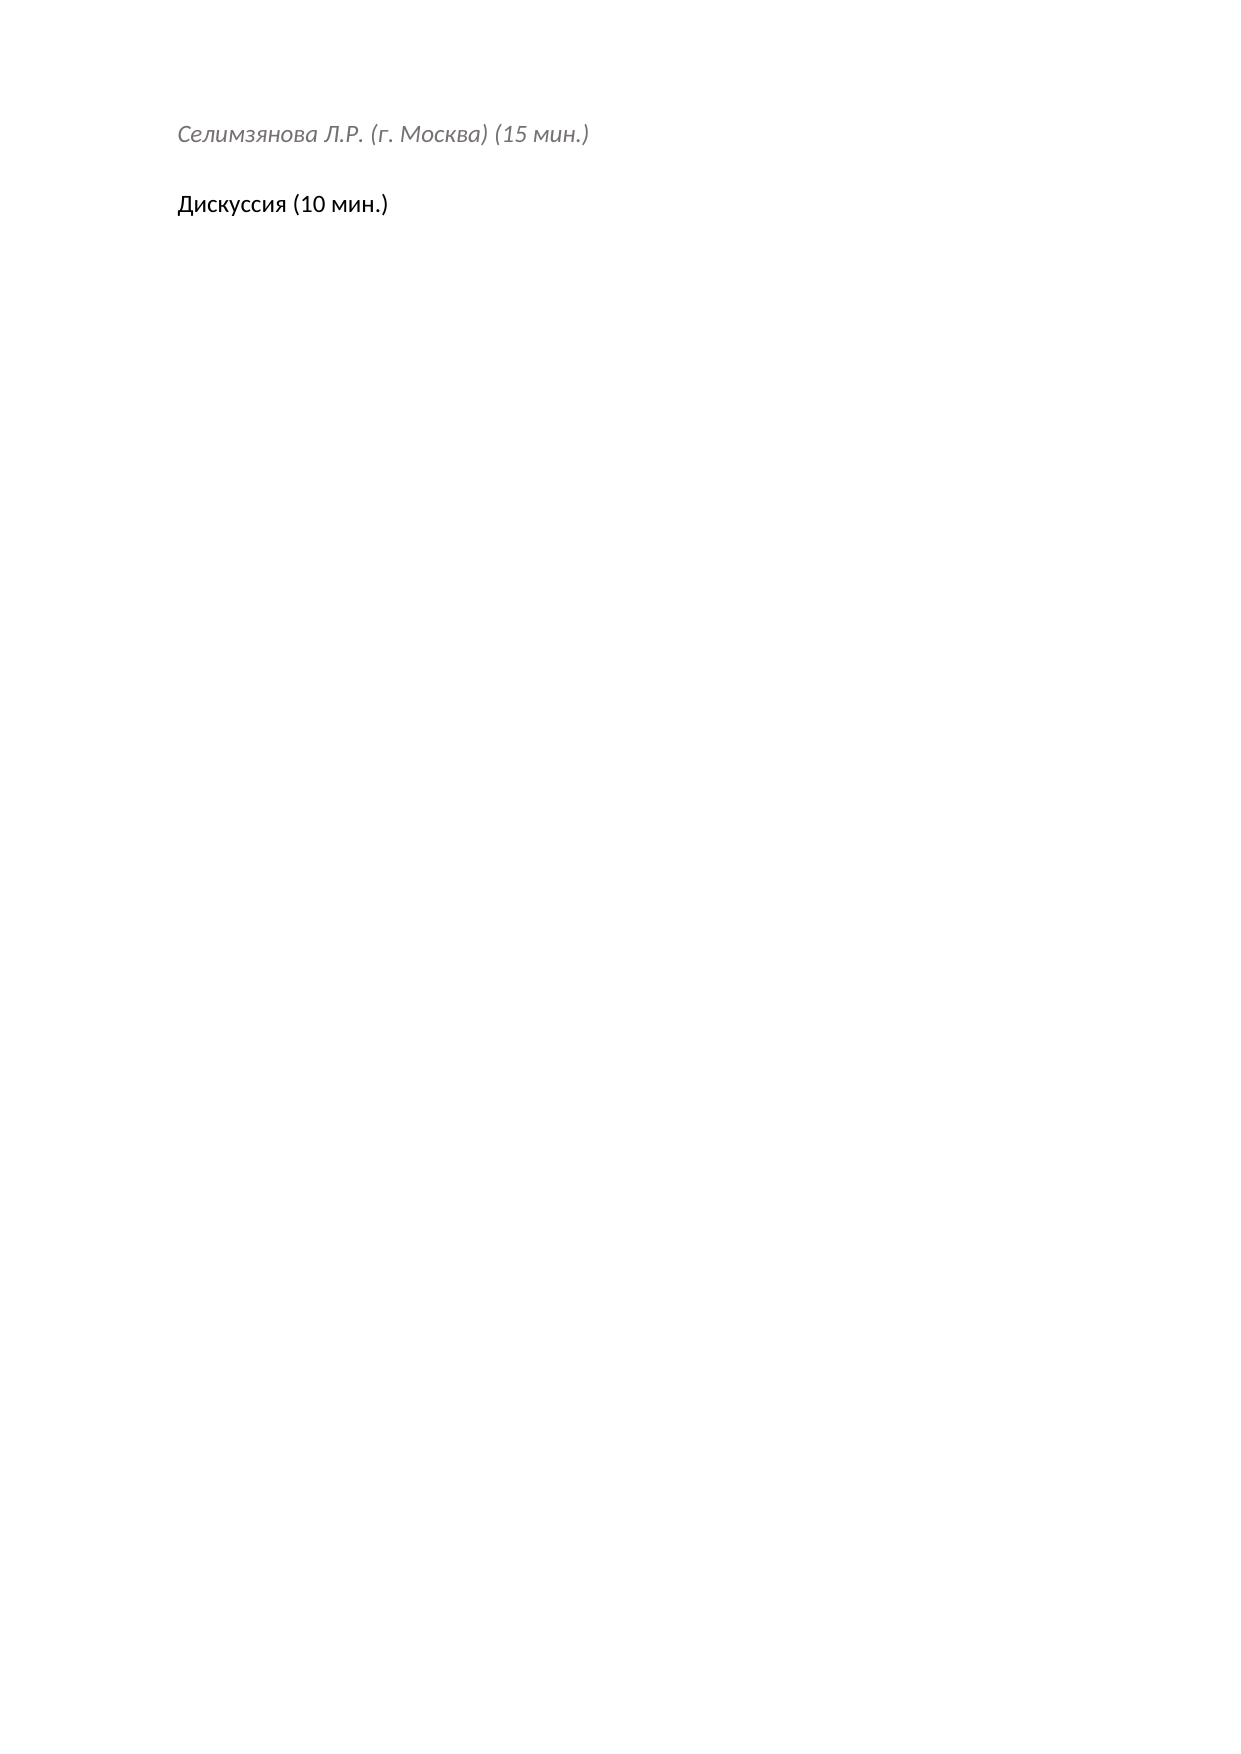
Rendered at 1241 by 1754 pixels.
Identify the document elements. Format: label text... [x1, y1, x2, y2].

text Селимзянова Л.Р. (г. Москва) (15 мин.) [177, 118, 1152, 149]
text Дискуссия (10 мин.) [177, 188, 1152, 219]
